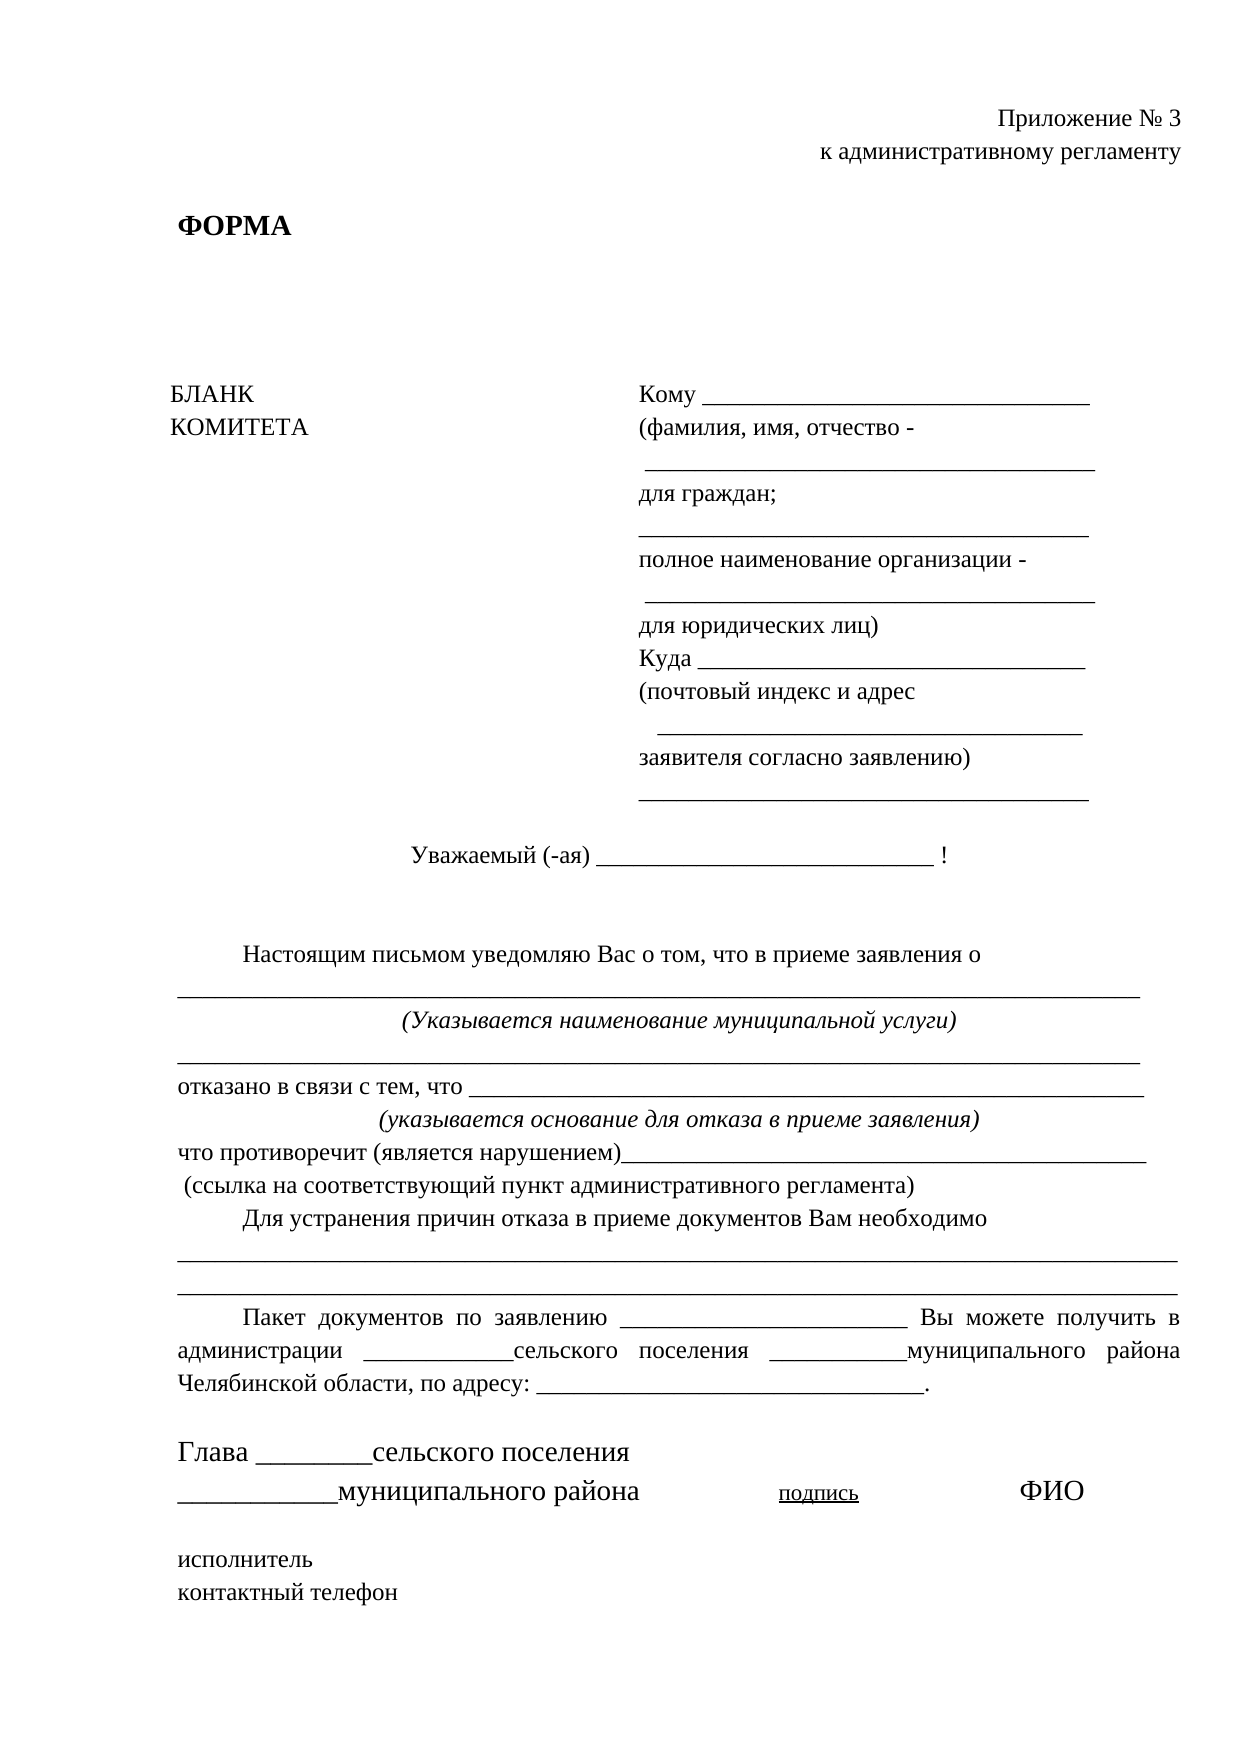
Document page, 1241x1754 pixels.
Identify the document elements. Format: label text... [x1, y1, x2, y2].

text контактный телефон [177, 1577, 1181, 1606]
text Для устранения причин отказа в приеме документов Вам необходимо ________________________________________________________________________________________________________________________________________________________________ [177, 1203, 1181, 1298]
text (указывается основание для отказа в приеме заявления) [177, 1104, 1181, 1133]
text Уважаемый (-ая) ___________________________ ! [177, 840, 1181, 868]
text Глава ________сельского поселения [177, 1434, 1181, 1468]
text Приложение № 3 [635, 103, 1181, 132]
text Настоящим письмом уведомляю Вас о том, что в приеме заявления о [177, 939, 1181, 968]
text к административному регламенту [635, 136, 1181, 165]
text _____________________________________________________________________________ [177, 1038, 1181, 1067]
text _____________________________________________________________________________ [177, 972, 1181, 1001]
text (Указывается наименование муниципальной услуги) [177, 1005, 1181, 1034]
text (ссылка на соответствующий пункт административного регламента) [177, 1170, 1181, 1199]
text исполнитель [177, 1544, 1181, 1573]
text Пакет документов по заявлению _______________________ Вы можете получить в администрации ____________сельского поселения ___________муниципального района Челябинской области, по адресу: _______________________________. [177, 1302, 1181, 1397]
text ФОРМА [177, 208, 1181, 242]
text что противоречит (является нарушением)__________________________________________ [177, 1137, 1181, 1166]
text отказано в связи с тем, что ______________________________________________________ [177, 1071, 1181, 1100]
text ___________муниципального района подпись ФИО [177, 1473, 1181, 1506]
table_header Кому _______________________________ (фамилия, имя, отчество - ____________________________________ для граждан; ____________________________________ полное наименование организации - ____________________________________ для юридических лиц) Куда _______________________________ (почтовый индекс и адрес __________________________________ заявителя согласно заявлению) ____________________________________ [627, 379, 1152, 840]
table_header БЛАНК КОМИТЕТА [159, 379, 627, 840]
